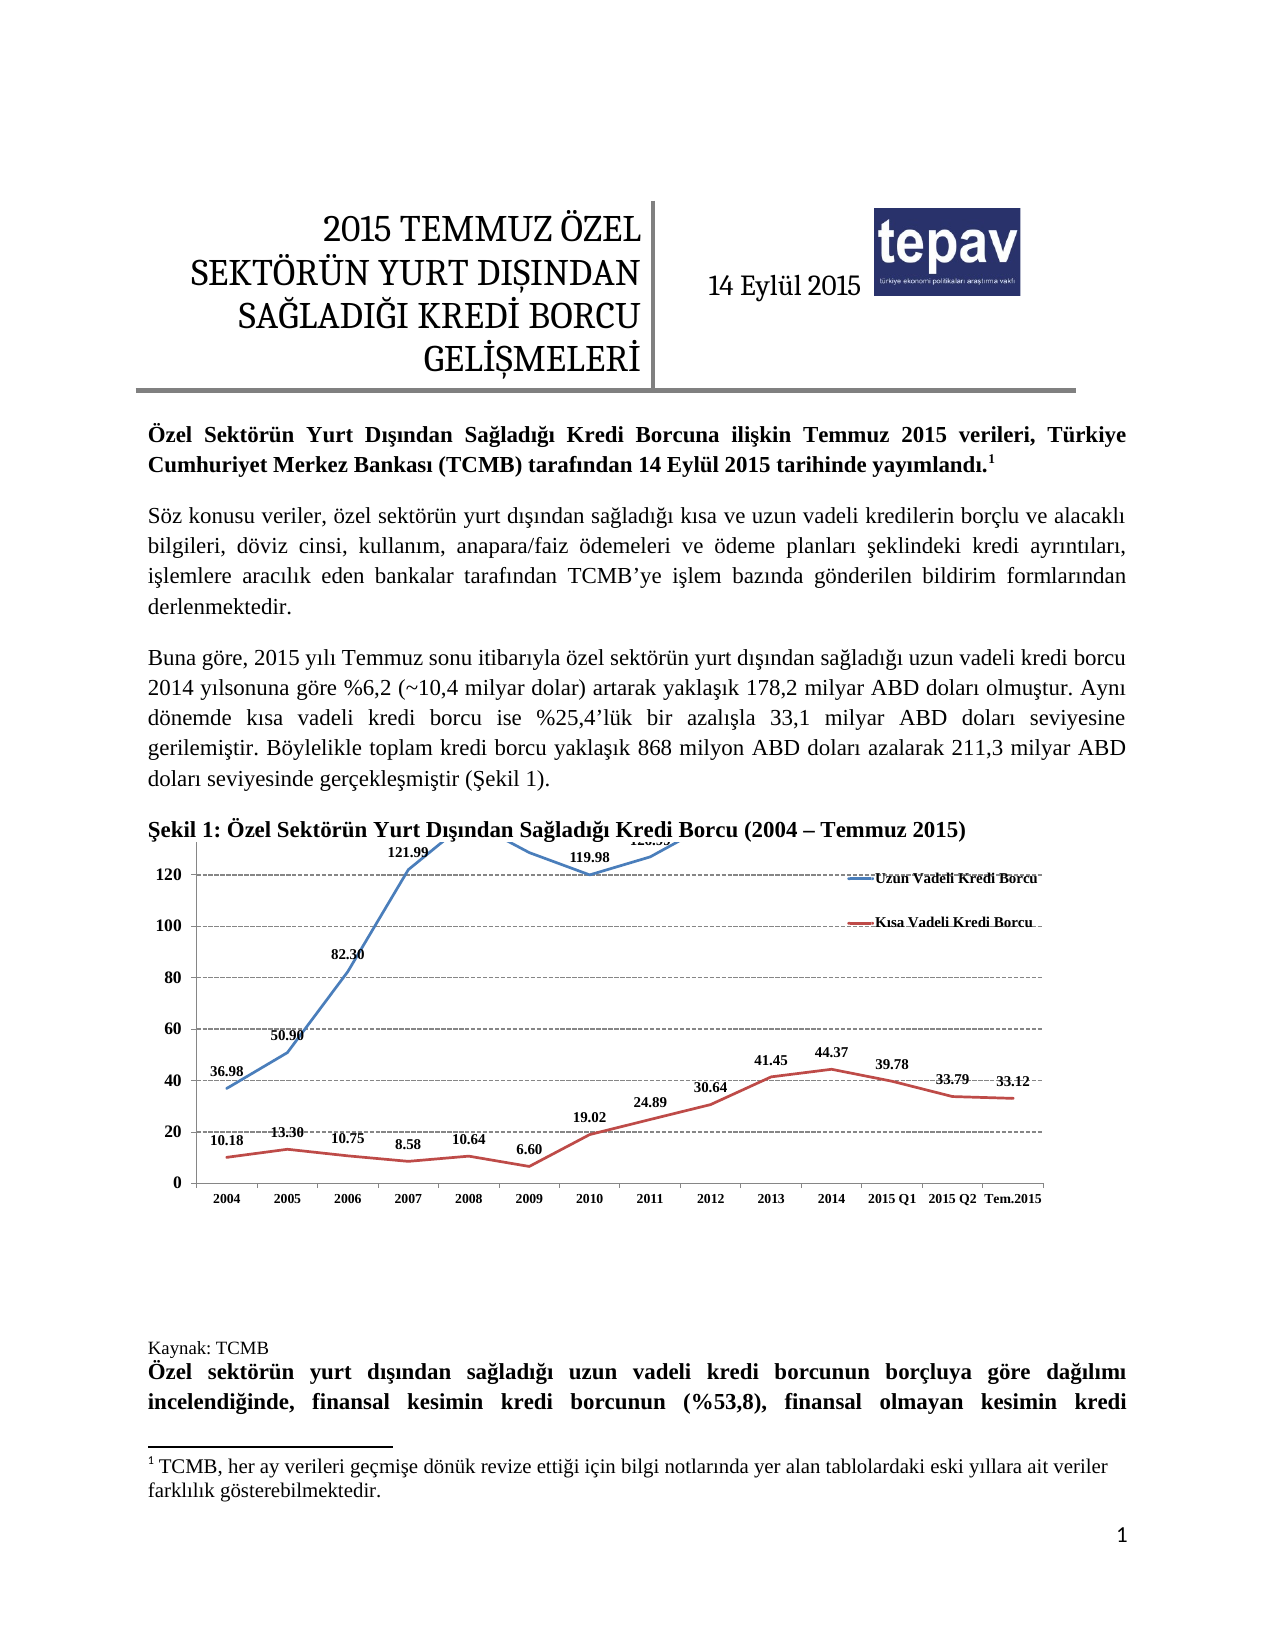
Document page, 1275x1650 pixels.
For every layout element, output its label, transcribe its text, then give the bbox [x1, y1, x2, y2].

text Kaynak: TCMB [148, 1341, 1127, 1358]
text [148, 1358, 1127, 1414]
picture [874, 208, 1021, 296]
table_header 14 Eylül 2015 [655, 201, 1076, 388]
text Şekil 1: Özel Sektörün Yurt Dışından Sağladığı Kredi Borcu (2004 – Temmuz 2015) [148, 816, 1127, 842]
text Buna göre, 2015 yılı Temmuz sonu itibarıyla özel sektörün yurt dışından sağladığı uzun vadeli kredi borcu 2014 yılsonuna göre %6,2 (~10,4 milyar dolar) artarak yaklaşık 178,2 milyar ABD doları olmuştur. Aynı dönemde kısa vadeli kredi borcu ise %25,4’lük bir azalışla 33,1 milyar ABD doları seviyesine gerilemiştir. Böylelikle toplam kredi borcu yaklaşık 868 milyon ABD doları azalarak 211,3 milyar ABD doları seviyesinde gerçekleşmiştir (Şekil 1). [148, 644, 1127, 791]
table_header 2015 TEMMUZ ÖZEL SEKTÖRÜN YURT DIŞINDAN SAĞLADIĞI KREDİ BORCU GELİŞMELERİ [136, 201, 651, 388]
text Özel Sektörün Yurt Dışından Sağladığı Kredi Borcuna ilişkin Temmuz 2015 verileri, Türkiye Cumhuriyet Merkez Bankası (TCMB) tarafından 14 Eylül 2015 tarihinde yayımlandı. [148, 421, 1127, 477]
text Söz konusu veriler, özel sektörün yurt dışından sağladığı kısa ve uzun vadeli kredilerin borçlu ve alacaklı bilgileri, döviz cinsi, kullanım, anapara/faiz ödemeleri ve ödeme planları şeklindeki kredi ayrıntıları, işlemlere aracılık eden bankalar tarafından TCMB’ye işlem bazında gönderilen bildirim formlarından derlenmektedir. [148, 502, 1127, 619]
